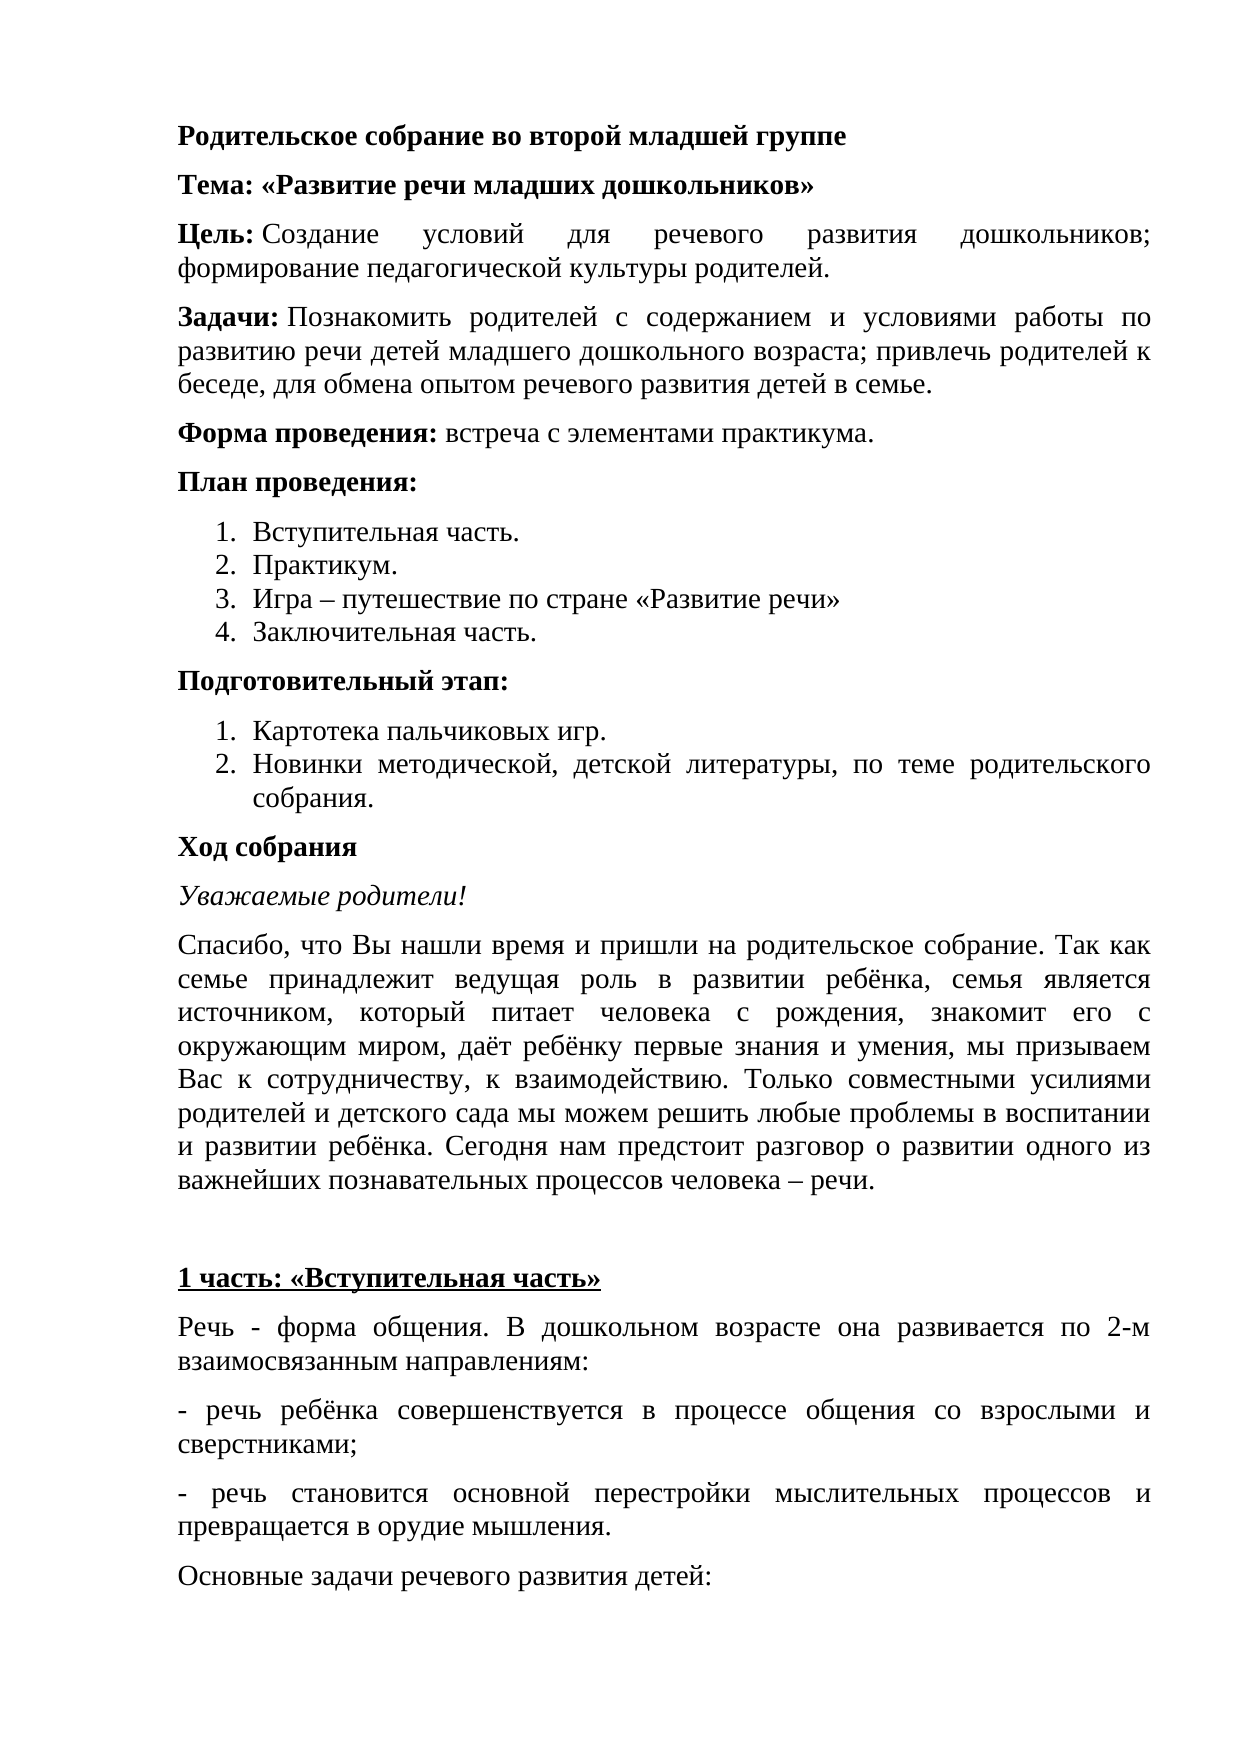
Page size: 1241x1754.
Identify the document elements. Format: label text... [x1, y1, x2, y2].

list Игра – путешествие по стране «Развитие речи» [215, 581, 1152, 614]
text Речь - форма общения. В дошкольном возрасте она развивается по 2-м взаимосвязанным направлениям: [177, 1309, 1152, 1377]
text Подготовительный этап: [177, 663, 1152, 697]
text Родительское собрание во второй младшей группе [177, 118, 1152, 152]
text - речь ребёнка совершенствуется в процессе общения со взрослыми и сверстниками; [177, 1392, 1152, 1459]
list Картотека пальчиковых игр. [215, 713, 1152, 746]
text План проведения: [177, 464, 1152, 498]
text Ход собрания [177, 829, 1152, 862]
list Новинки методической, детской литературы, по теме родительского собрания. [215, 746, 1152, 813]
text Тема: «Развитие речи младших дошкольников» [177, 167, 1152, 201]
list Заключительная часть. [215, 614, 1152, 648]
list Вступительная часть. [215, 514, 1152, 547]
text Задачи: Познакомить родителей с содержанием и условиями работы по развитию речи детей младшего дошкольного возраста; привлечь родителей к беседе, для обмена опытом речевого развития детей в семье. [177, 299, 1152, 400]
text Форма проведения: встреча с элементами практикума. [177, 415, 1152, 449]
text Основные задачи речевого развития детей: [177, 1558, 1152, 1591]
text Спасибо, что Вы нашли время и пришли на родительское собрание. Так как семье принадлежит ведущая роль в развитии ребёнка, семья является источником, который питает человека с рождения, знакомит его с окружающим миром, даёт ребёнку первые знания и умения, мы призываем Вас к сотрудничеству, к взаимодействию. Только совместными усилиями родителей и детского сада мы можем решить любые проблемы в воспитании и развитии ребёнка. Сегодня нам предстоит разговор о развитии одного из важнейших познавательных процессов человека – речи. [177, 927, 1152, 1196]
text - речь становится основной перестройки мыслительных процессов и превращается в орудие мышления. [177, 1475, 1152, 1542]
list Практикум. [215, 547, 1152, 581]
text Уважаемые родители! [177, 878, 1152, 912]
text Цель: Создание условий для речевого развития дошкольников; формирование педагогической культуры родителей. [177, 216, 1152, 283]
text 1 часть: «Вступительная часть» [177, 1260, 1152, 1294]
